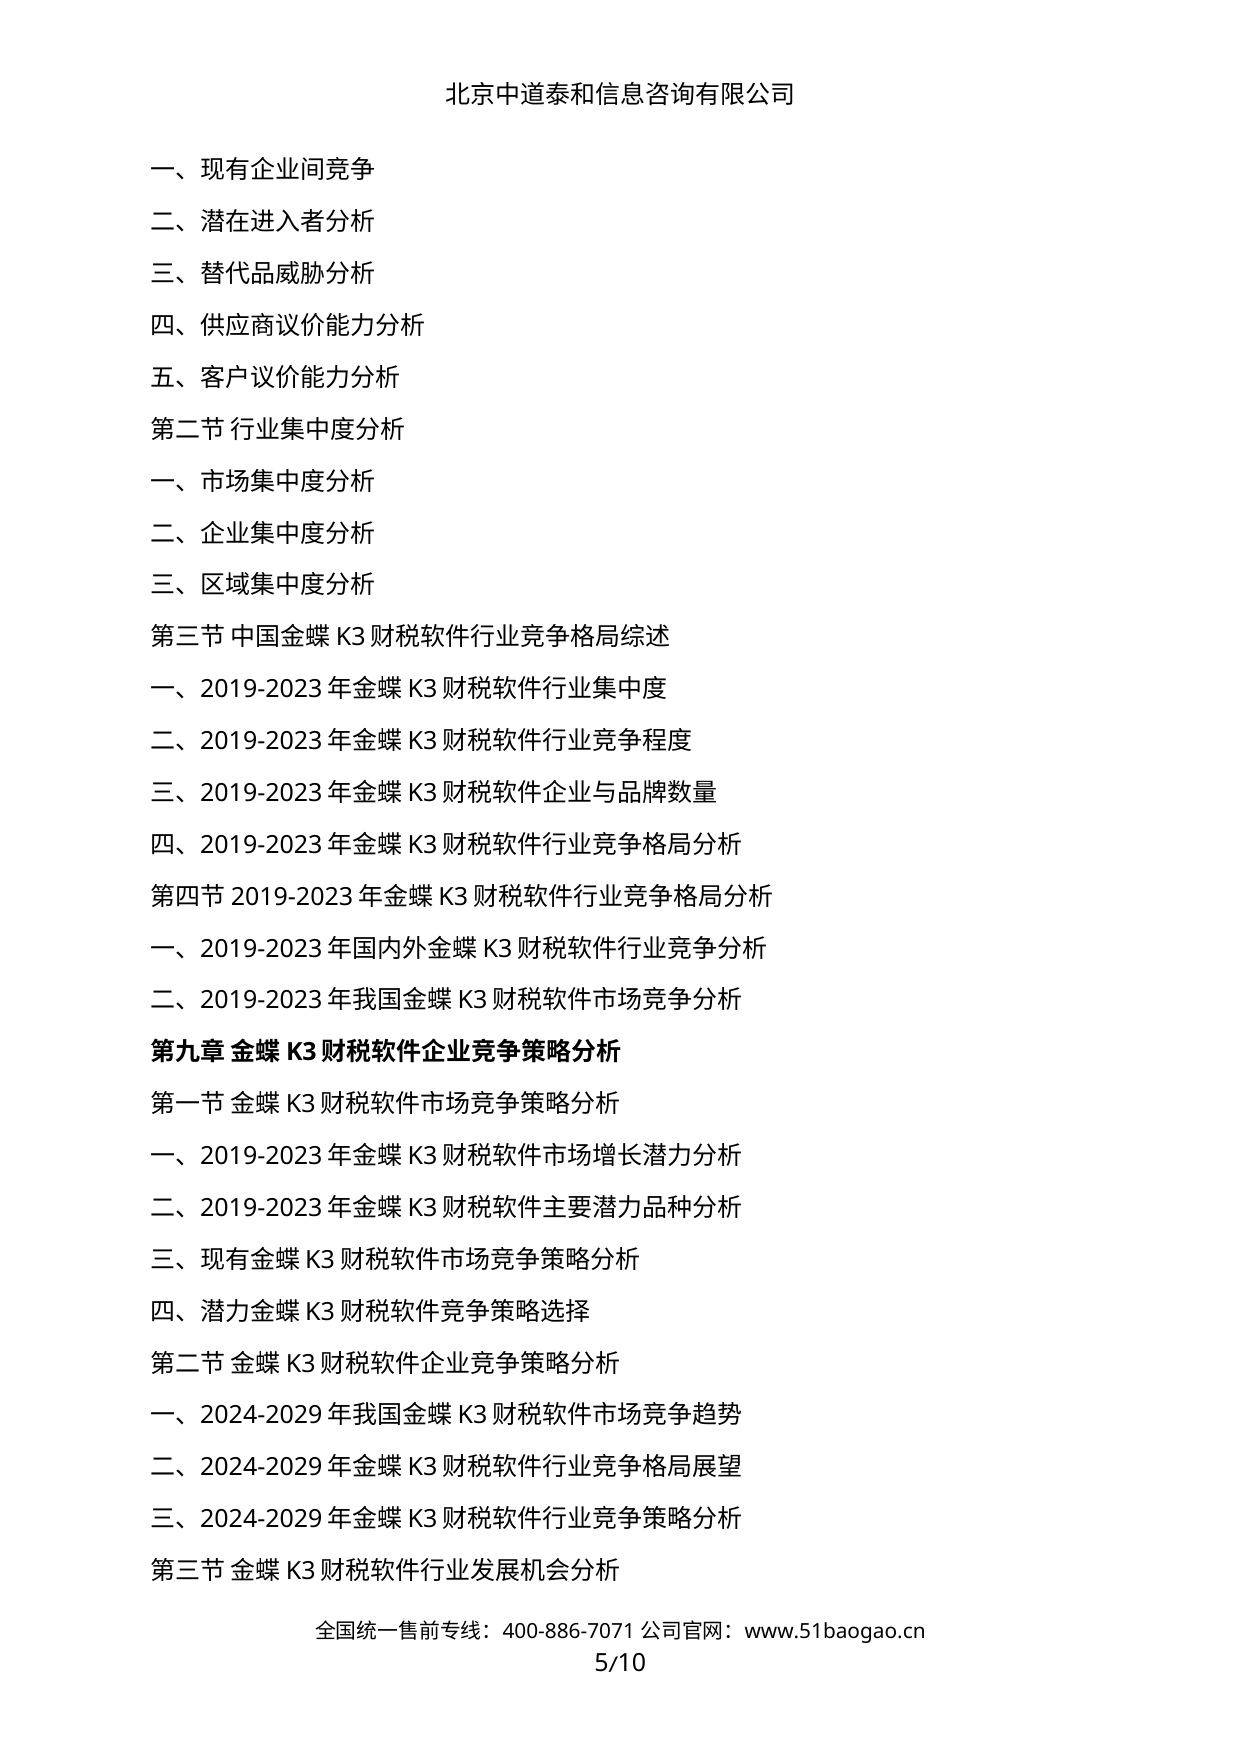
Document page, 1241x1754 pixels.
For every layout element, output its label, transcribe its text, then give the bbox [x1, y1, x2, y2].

text 二、2019-2023年我国金蝶K3财税软件市场竞争分析 [150, 980, 1090, 1016]
text 第二节 金蝶K3财税软件企业竞争策略分析 [150, 1343, 1090, 1379]
text 一、2019-2023年金蝶K3财税软件行业集中度 [150, 669, 1090, 705]
text 二、2019-2023年金蝶K3财税软件主要潜力品种分析 [150, 1187, 1090, 1224]
text 一、2019-2023年国内外金蝶K3财税软件行业竞争分析 [150, 928, 1090, 964]
text 二、2024-2029年金蝶K3财税软件行业竞争格局展望 [150, 1447, 1090, 1483]
text 第九章 金蝶K3财税软件企业竞争策略分析 [150, 1032, 1090, 1068]
text 第四节 2019-2023年金蝶K3财税软件行业竞争格局分析 [150, 876, 1090, 912]
text 第二节 行业集中度分析 [150, 409, 1090, 446]
text 三、替代品威胁分析 [150, 254, 1090, 290]
text 三、2024-2029年金蝶K3财税软件行业竞争策略分析 [150, 1499, 1090, 1535]
text 第三节 中国金蝶K3财税软件行业竞争格局综述 [150, 617, 1090, 653]
text 四、供应商议价能力分析 [150, 306, 1090, 342]
text 三、区域集中度分析 [150, 565, 1090, 601]
text 一、现有企业间竞争 [150, 150, 1090, 186]
text 二、2019-2023年金蝶K3财税软件行业竞争程度 [150, 721, 1090, 757]
text 一、市场集中度分析 [150, 461, 1090, 497]
text 第三节 金蝶K3财税软件行业发展机会分析 [150, 1551, 1090, 1587]
text 一、2019-2023年金蝶K3财税软件市场增长潜力分析 [150, 1136, 1090, 1172]
text 二、潜在进入者分析 [150, 202, 1090, 238]
text 第一节 金蝶K3财税软件市场竞争策略分析 [150, 1084, 1090, 1120]
text 五、客户议价能力分析 [150, 357, 1090, 394]
text 三、现有金蝶K3财税软件市场竞争策略分析 [150, 1239, 1090, 1276]
text 二、企业集中度分析 [150, 513, 1090, 549]
text 一、2024-2029年我国金蝶K3财税软件市场竞争趋势 [150, 1395, 1090, 1431]
text 四、2019-2023年金蝶K3财税软件行业竞争格局分析 [150, 824, 1090, 861]
text 三、2019-2023年金蝶K3财税软件企业与品牌数量 [150, 772, 1090, 809]
text 四、潜力金蝶K3财税软件竞争策略选择 [150, 1291, 1090, 1327]
